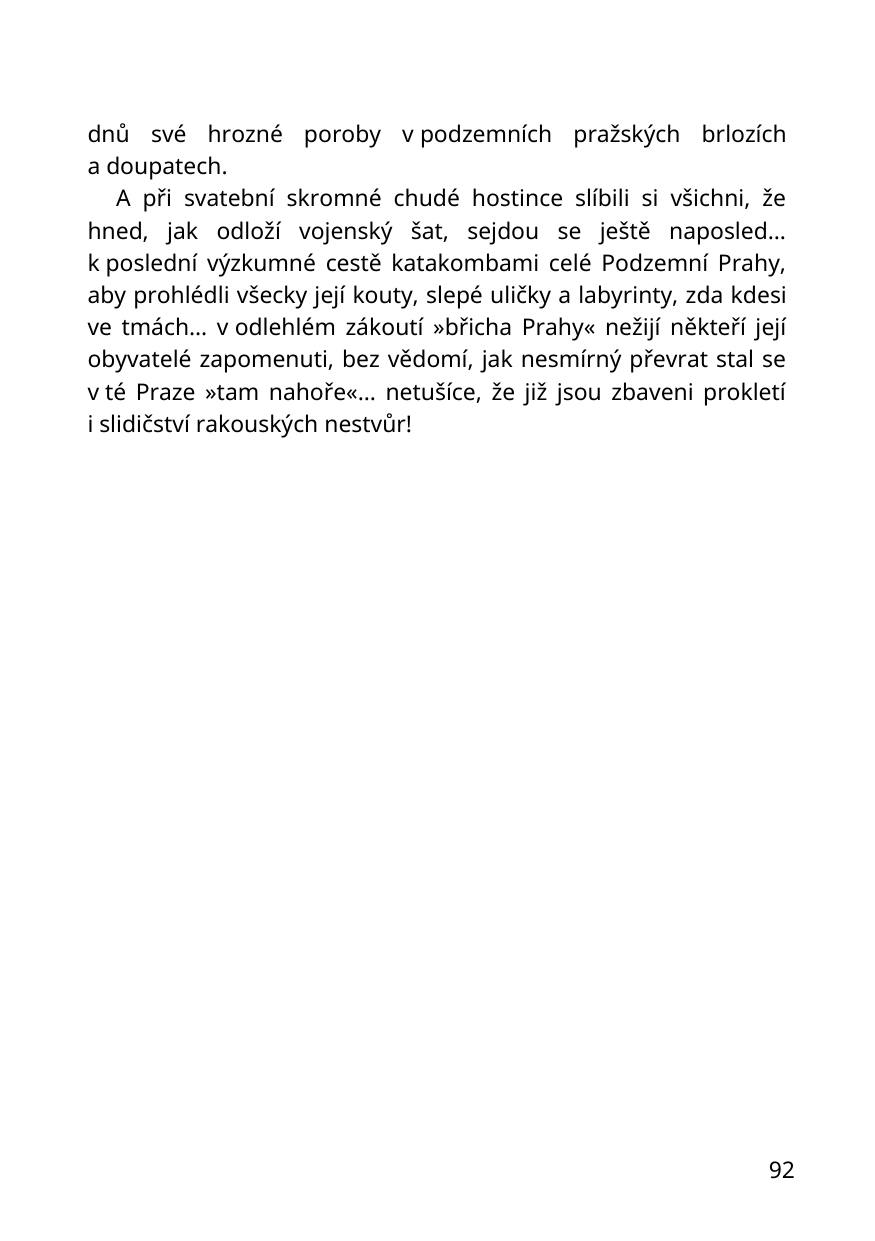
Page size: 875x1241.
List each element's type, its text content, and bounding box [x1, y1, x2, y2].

text A při svatební skromné chudé hostince slíbili si všichni, že hned, jak odloží vojenský šat, sejdou se ještě naposled… k poslední výzkumné cestě katakombami celé Podzemní Prahy, aby prohlédli všecky její kouty, slepé uličky a labyrinty, zda kdesi ve tmách… v odlehlém zákoutí »břicha Prahy« nežijí někteří její obyvatelé zapomenuti, bez vědomí, jak nesmírný převrat stal se v té Praze »tam nahoře«… netušíce, že již jsou zbaveni prokletí i slidičství rakouských nestvůr! [87, 182, 787, 439]
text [87, 118, 787, 181]
